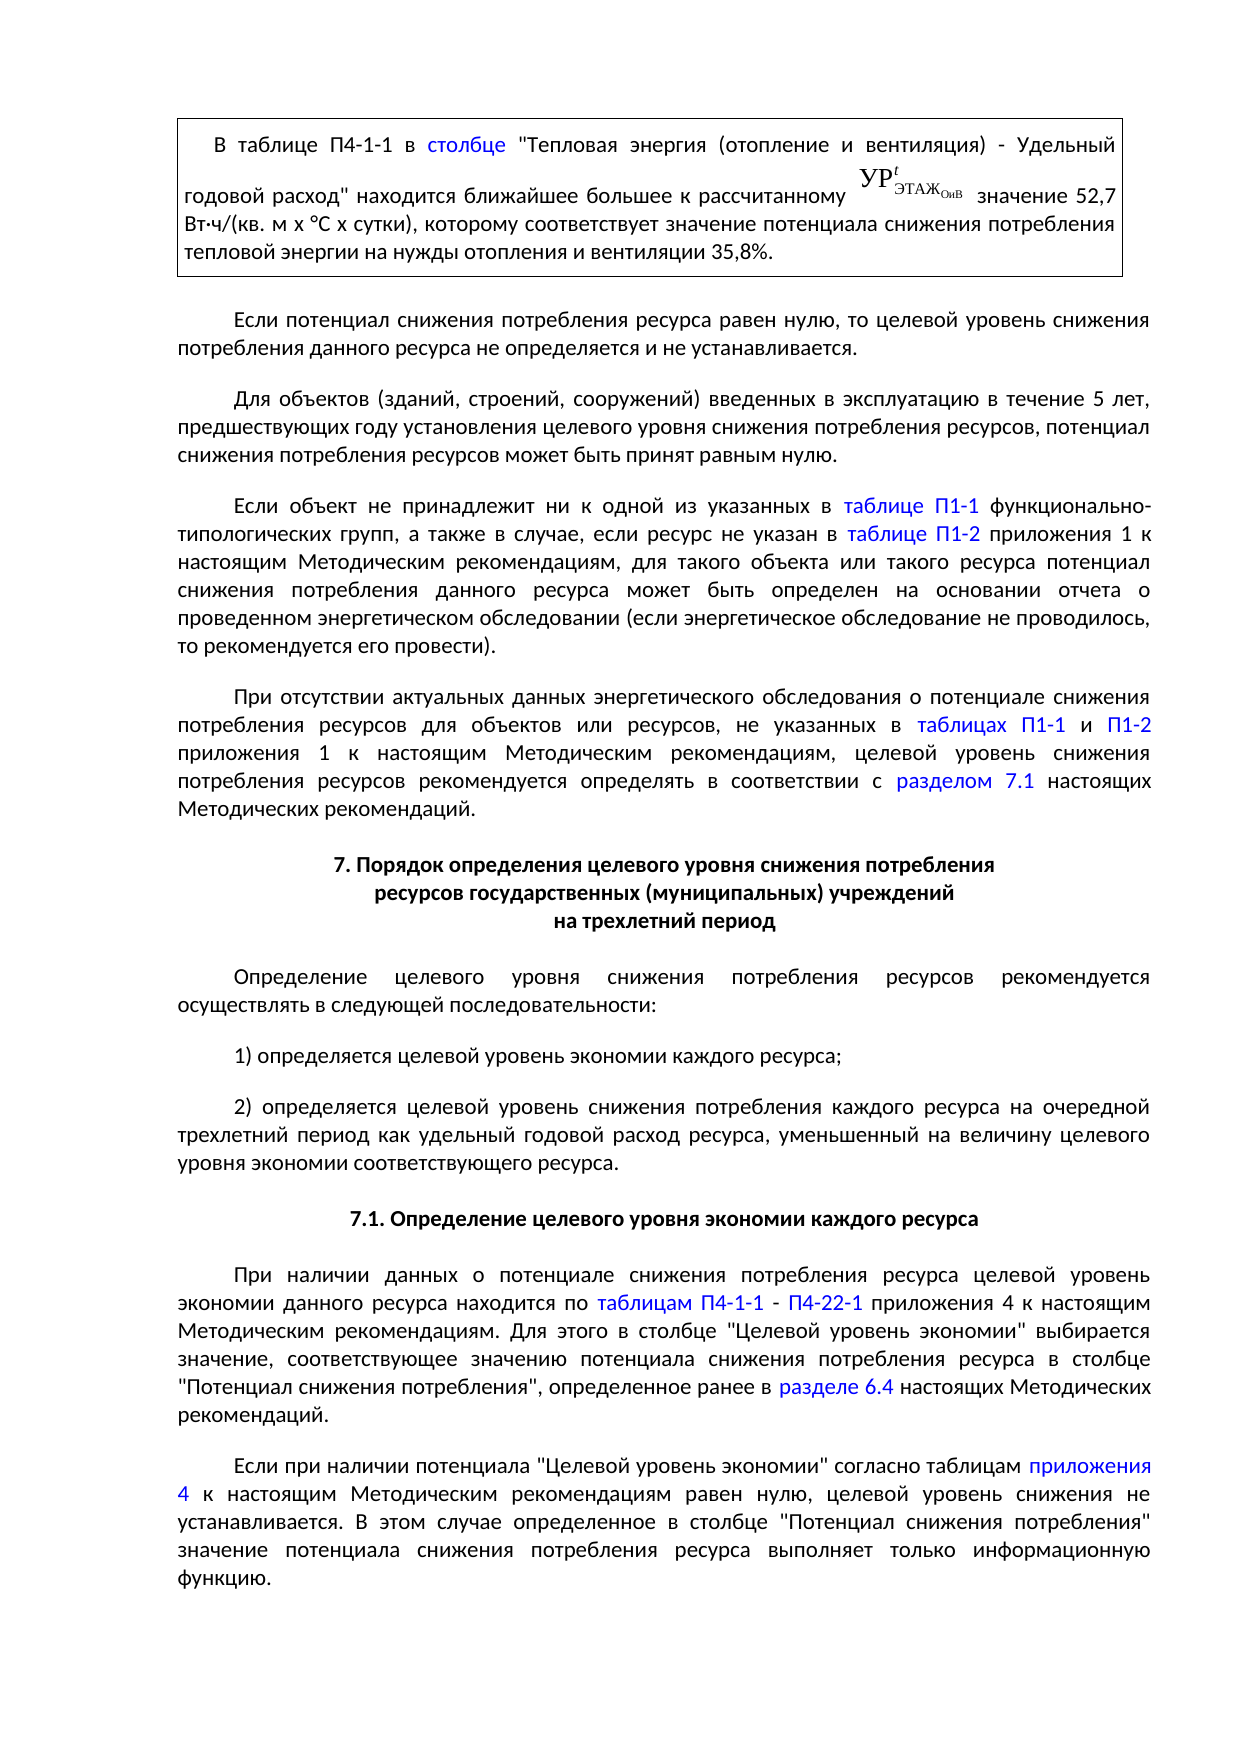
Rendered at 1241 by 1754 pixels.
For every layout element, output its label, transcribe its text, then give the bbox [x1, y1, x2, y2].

title 7. Порядок определения целевого уровня снижения потребления [177, 850, 1152, 878]
text Если потенциал снижения потребления ресурса равен нулю, то целевой уровень снижения потребления данного ресурса не определяется и не устанавливается. [177, 305, 1152, 361]
text 2) определяется целевой уровень снижения потребления каждого ресурса на очередной трехлетний период как удельный годовой расход ресурса, уменьшенный на величину целевого уровня экономии соответствующего ресурса. [177, 1092, 1152, 1176]
text 1) определяется целевой уровень экономии каждого ресурса; [177, 1041, 1152, 1069]
text При отсутствии актуальных данных энергетического обследования о потенциале снижения потребления ресурсов для объектов или ресурсов, не указанных в таблицах П1-1 и П1-2 приложения 1 к настоящим Методическим рекомендациям, целевой уровень снижения потребления ресурсов рекомендуется определять в соответствии с разделом 7.1 настоящих Методических рекомендаций. [177, 682, 1152, 822]
title на трехлетний период [177, 906, 1152, 934]
title 7.1. Определение целевого уровня экономии каждого ресурса [177, 1204, 1152, 1232]
text Если при наличии потенциала "Целевой уровень экономии" согласно таблицам приложения 4 к настоящим Методическим рекомендациям равен нулю, целевой уровень снижения не устанавливается. В этом случае определенное в столбце "Потенциал снижения потребления" значение потенциала снижения потребления ресурса выполняет только информационную функцию. [177, 1451, 1152, 1591]
text При наличии данных о потенциале снижения потребления ресурса целевой уровень экономии данного ресурса находится по таблицам П4-1-1 - П4-22-1 приложения 4 к настоящим Методическим рекомендациям. Для этого в столбце "Целевой уровень экономии" выбирается значение, соответствующее значению потенциала снижения потребления ресурса в столбце "Потенциал снижения потребления", определенное ранее в разделе 6.4 настоящих Методических рекомендаций. [177, 1260, 1152, 1428]
title ресурсов государственных (муниципальных) учреждений [177, 878, 1152, 906]
text Определение целевого уровня снижения потребления ресурсов рекомендуется осуществлять в следующей последовательности: [177, 962, 1152, 1018]
text Если объект не принадлежит ни к одной из указанных в таблице П1-1 функционально-типологических групп, а также в случае, если ресурс не указан в таблице П1-2 приложения 1 к настоящим Методическим рекомендациям, для такого объекта или такого ресурса потенциал снижения потребления данного ресурса может быть определен на основании отчета о проведенном энергетическом обследовании (если энергетическое обследование не проводилось, то рекомендуется его провести). [177, 491, 1152, 659]
text Для объектов (зданий, строений, сооружений) введенных в эксплуатацию в течение 5 лет, предшествующих году установления целевого уровня снижения потребления ресурсов, потенциал снижения потребления ресурсов может быть принят равным нулю. [177, 384, 1152, 468]
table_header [178, 119, 1122, 276]
